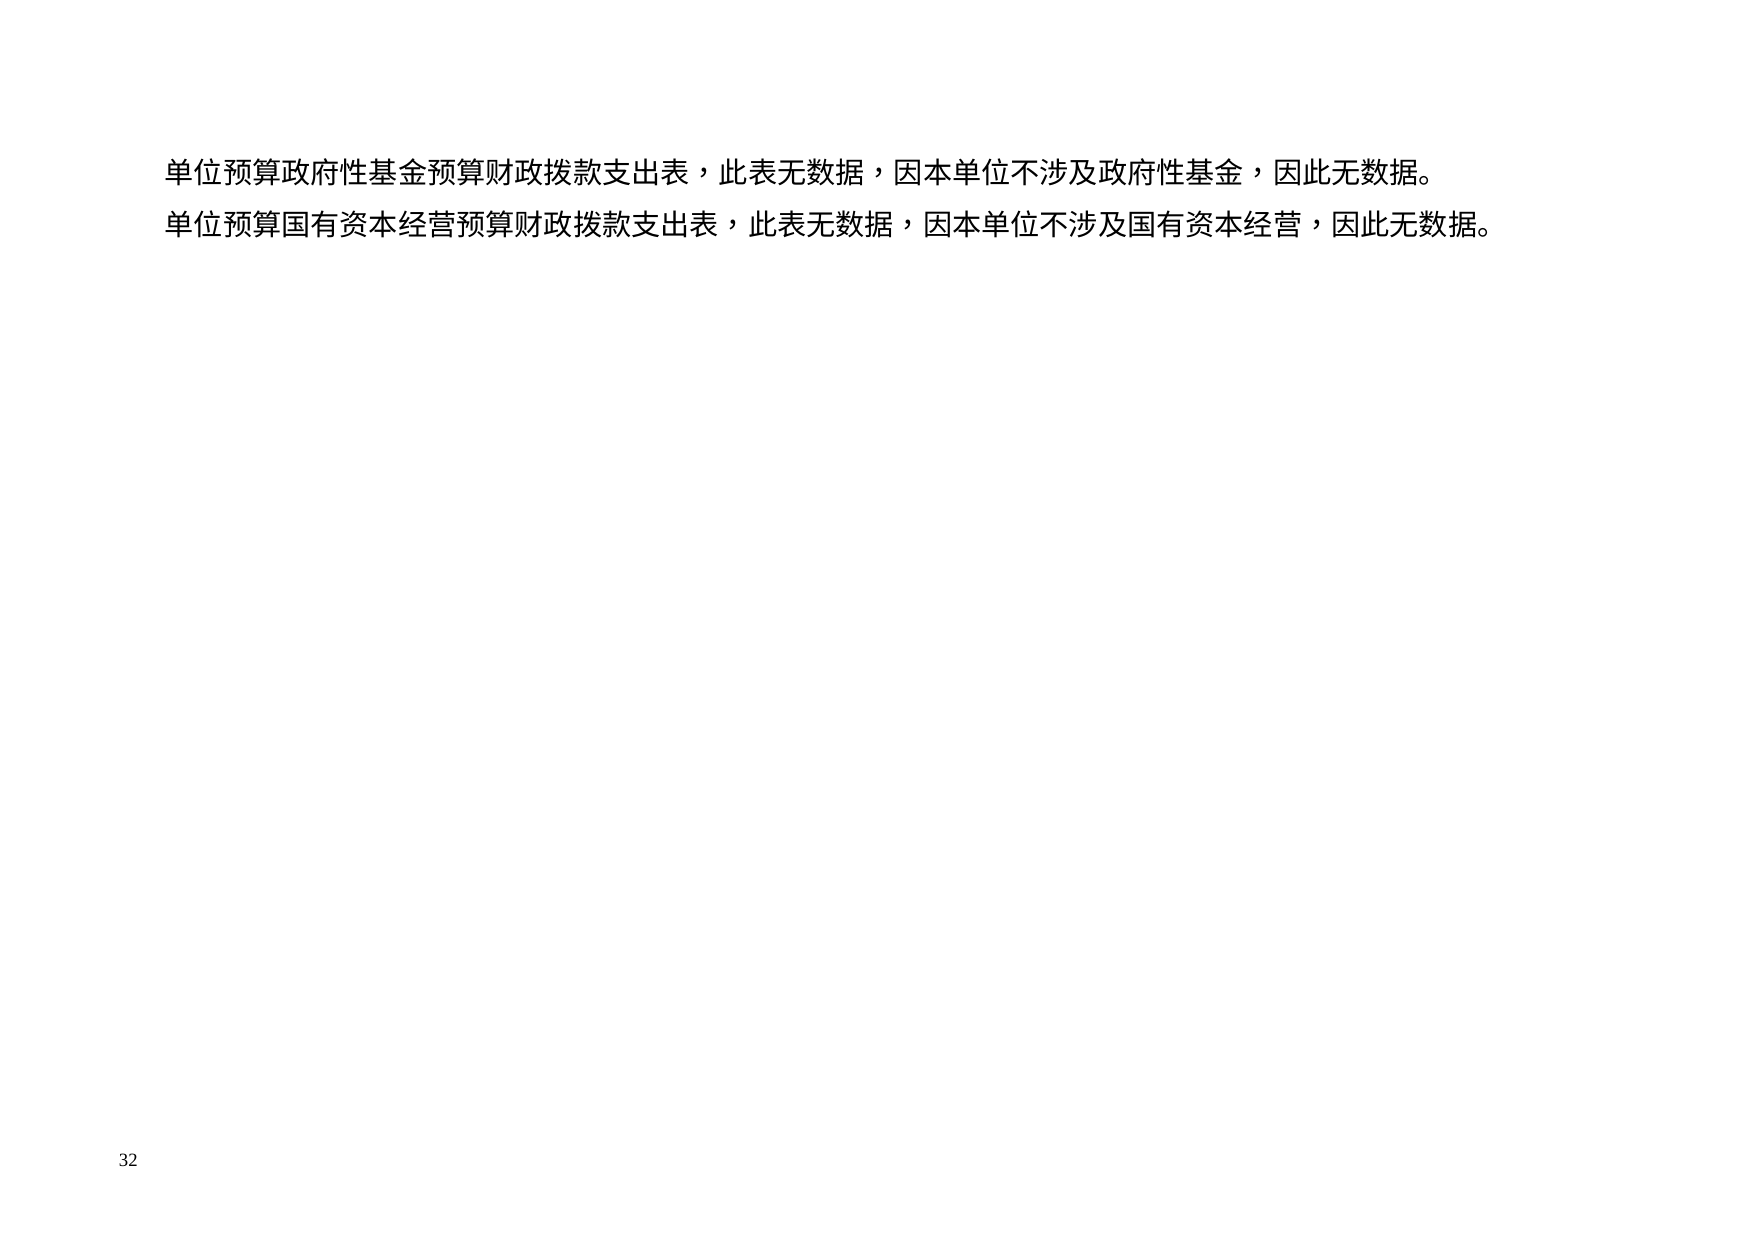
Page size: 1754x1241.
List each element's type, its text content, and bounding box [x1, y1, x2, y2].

text 单位预算国有资本经营预算财政拨款支出表，此表无数据，因本单位不涉及国有资本经营，因此无数据。 [106, 194, 1648, 246]
text 单位预算政府性基金预算财政拨款支出表，此表无数据，因本单位不涉及政府性基金，因此无数据。 [106, 142, 1648, 194]
